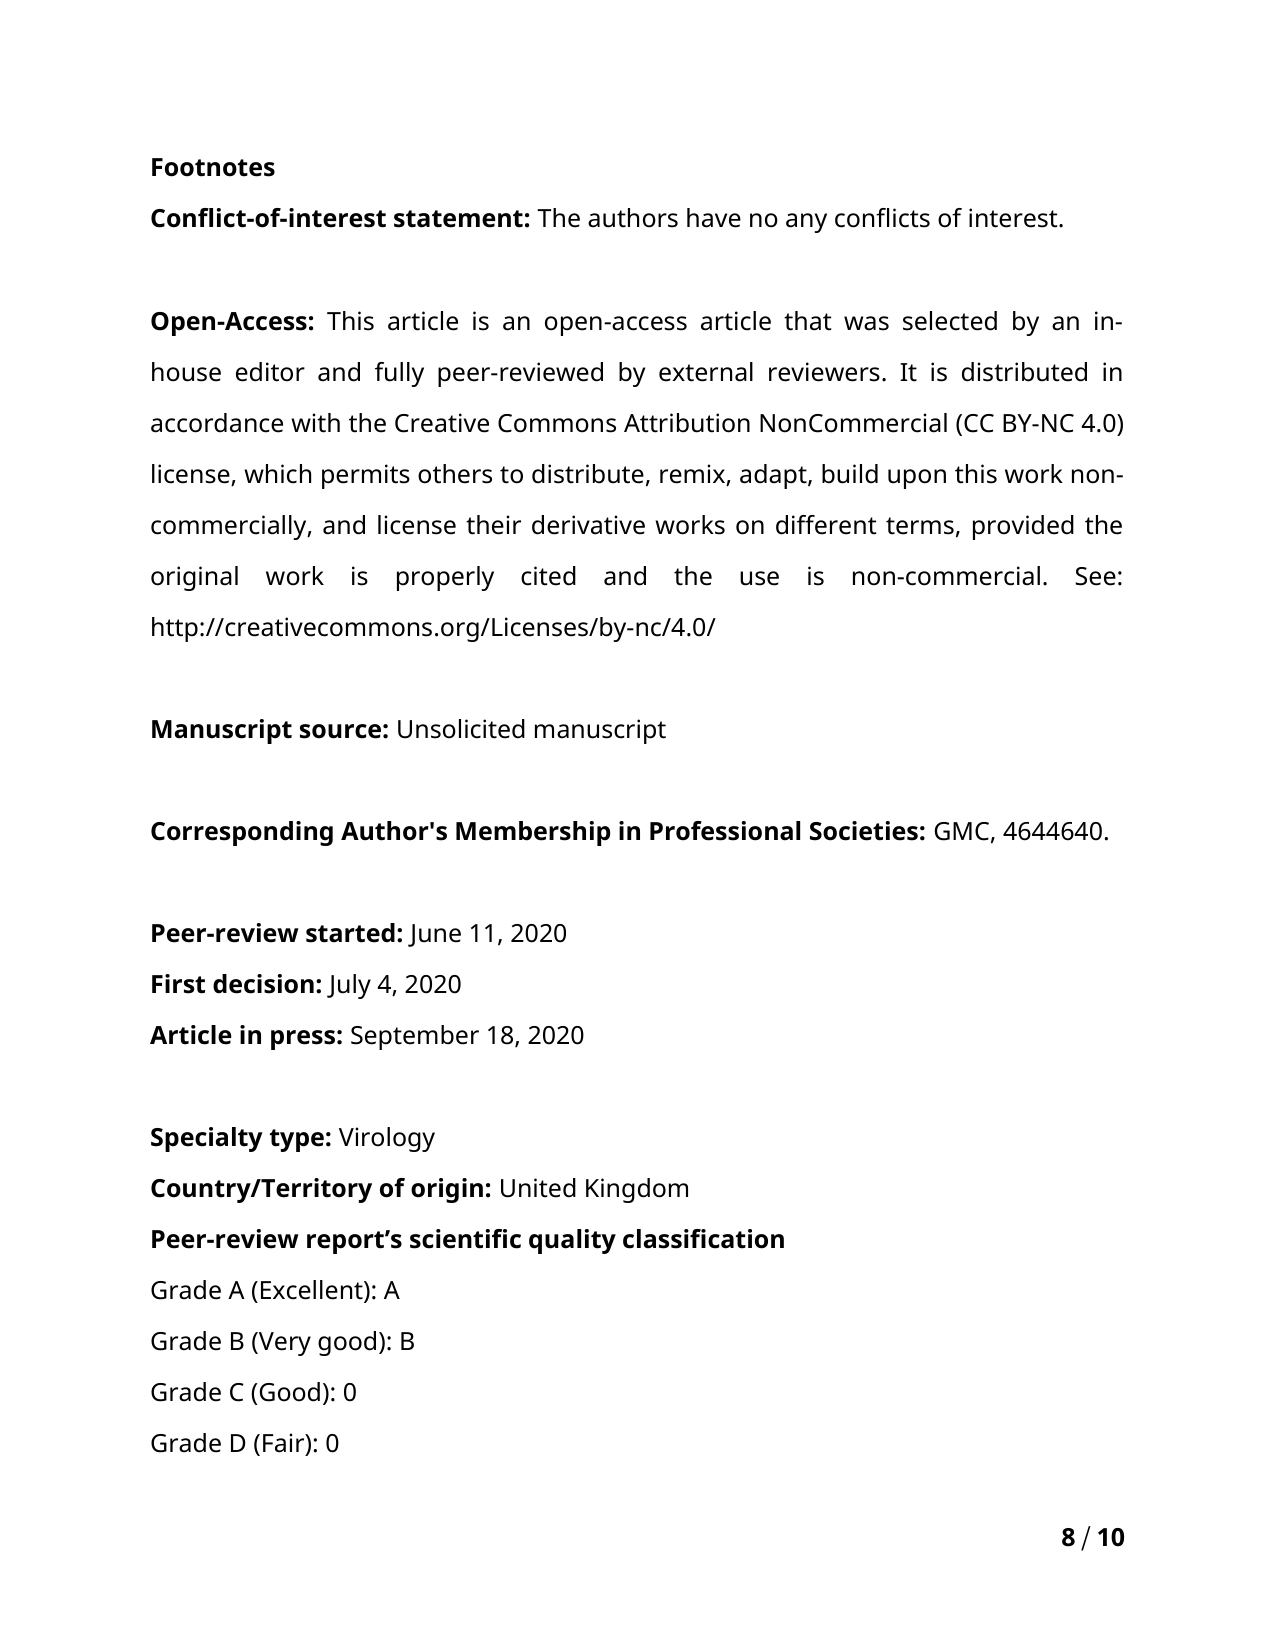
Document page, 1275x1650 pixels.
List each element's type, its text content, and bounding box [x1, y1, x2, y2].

text First decision: July 4, 2020 [150, 967, 1125, 1001]
text Open-Access: This article is an open-access article that was selected by an in-house editor and fully peer-reviewed by external reviewers. It is distributed in accordance with the Creative Commons Attribution NonCommercial (CC BY-NC 4.0) license, which permits others to distribute, remix, adapt, build upon this work non-commercially, and license their derivative works on different terms, provided the original work is properly cited and the use is non-commercial. See: http://creativecommons.org/Licenses/by-nc/4.0/ [150, 303, 1125, 643]
text Grade C (Good): 0 [150, 1375, 1125, 1409]
text Grade A (Excellent): A [150, 1273, 1125, 1307]
text Grade B (Very good): B [150, 1324, 1125, 1358]
text Country/Territory of origin: United Kingdom [150, 1171, 1125, 1205]
text Conflict-of-interest statement: The authors have no any conflicts of interest. [150, 201, 1125, 235]
text Grade D (Fair): 0 [150, 1426, 1125, 1460]
text Peer-review started: June 11, 2020 [150, 916, 1125, 950]
text Corresponding Author's Membership in Professional Societies: GMC, 4644640. [150, 813, 1125, 848]
text Article in press: September 18, 2020 [150, 1018, 1125, 1052]
text Footnotes [150, 150, 1125, 184]
text Manuscript source: Unsolicited manuscript [150, 711, 1125, 746]
text Peer-review report’s scientific quality classification [150, 1222, 1125, 1256]
text Specialty type: Virology [150, 1120, 1125, 1154]
